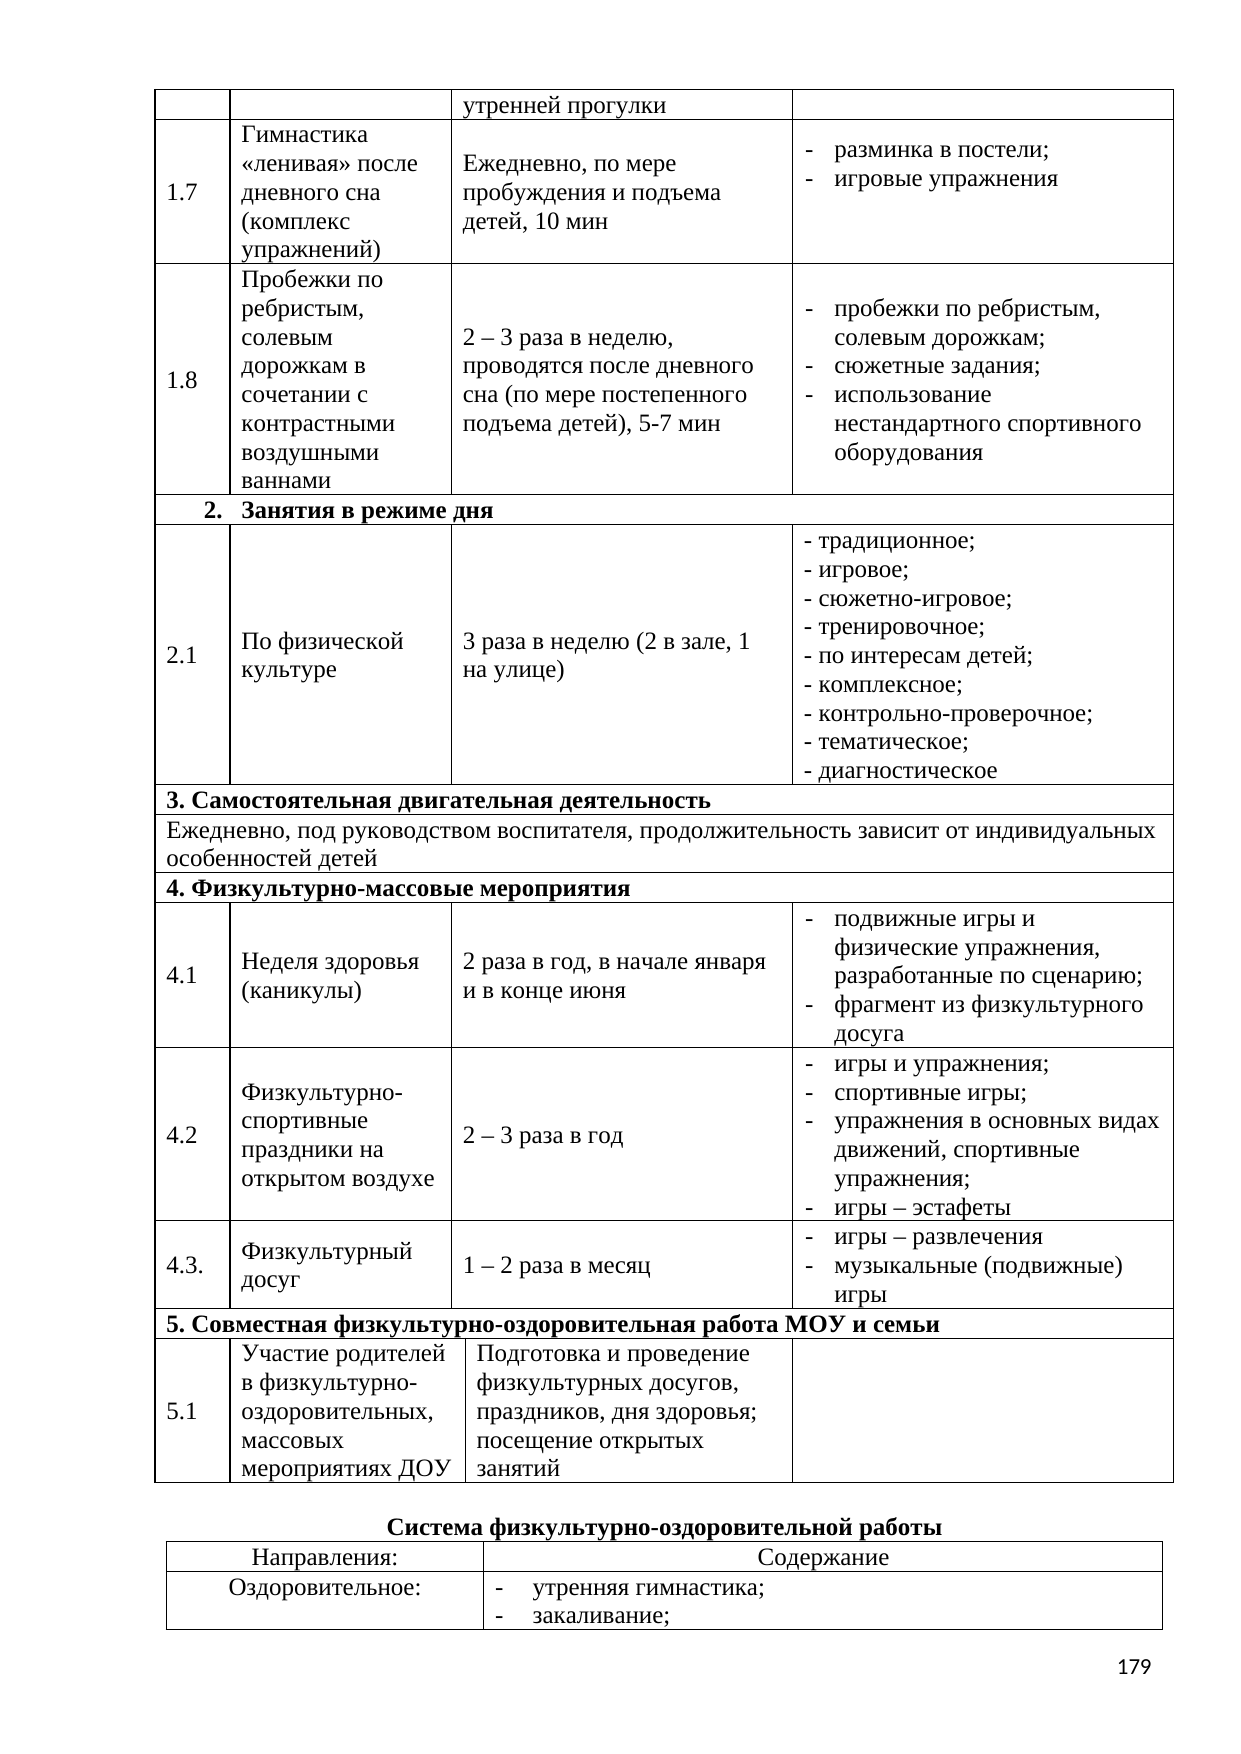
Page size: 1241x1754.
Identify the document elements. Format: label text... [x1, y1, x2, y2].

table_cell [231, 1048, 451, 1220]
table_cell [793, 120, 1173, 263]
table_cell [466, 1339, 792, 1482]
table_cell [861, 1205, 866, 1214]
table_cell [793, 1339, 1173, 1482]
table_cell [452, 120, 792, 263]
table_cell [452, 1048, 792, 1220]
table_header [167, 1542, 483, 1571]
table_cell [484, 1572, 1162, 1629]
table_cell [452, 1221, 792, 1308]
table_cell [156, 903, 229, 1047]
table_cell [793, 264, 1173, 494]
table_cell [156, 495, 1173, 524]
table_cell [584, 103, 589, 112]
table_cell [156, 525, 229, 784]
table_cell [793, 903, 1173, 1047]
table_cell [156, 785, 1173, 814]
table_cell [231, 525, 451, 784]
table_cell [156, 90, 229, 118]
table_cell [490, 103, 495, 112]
text Система физкультурно-оздоровительной работы [177, 1512, 1152, 1541]
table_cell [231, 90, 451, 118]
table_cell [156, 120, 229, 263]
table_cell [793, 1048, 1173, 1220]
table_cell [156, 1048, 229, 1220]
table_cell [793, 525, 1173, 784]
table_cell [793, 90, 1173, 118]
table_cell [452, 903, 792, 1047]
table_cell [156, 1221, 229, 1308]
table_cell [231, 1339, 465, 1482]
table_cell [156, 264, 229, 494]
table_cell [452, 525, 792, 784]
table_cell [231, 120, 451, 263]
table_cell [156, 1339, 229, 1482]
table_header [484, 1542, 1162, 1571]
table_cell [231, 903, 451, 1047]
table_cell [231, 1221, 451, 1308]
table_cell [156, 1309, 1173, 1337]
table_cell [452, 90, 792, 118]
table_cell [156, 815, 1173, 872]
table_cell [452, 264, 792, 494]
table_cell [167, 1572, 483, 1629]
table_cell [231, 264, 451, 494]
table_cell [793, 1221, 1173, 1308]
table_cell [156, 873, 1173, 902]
